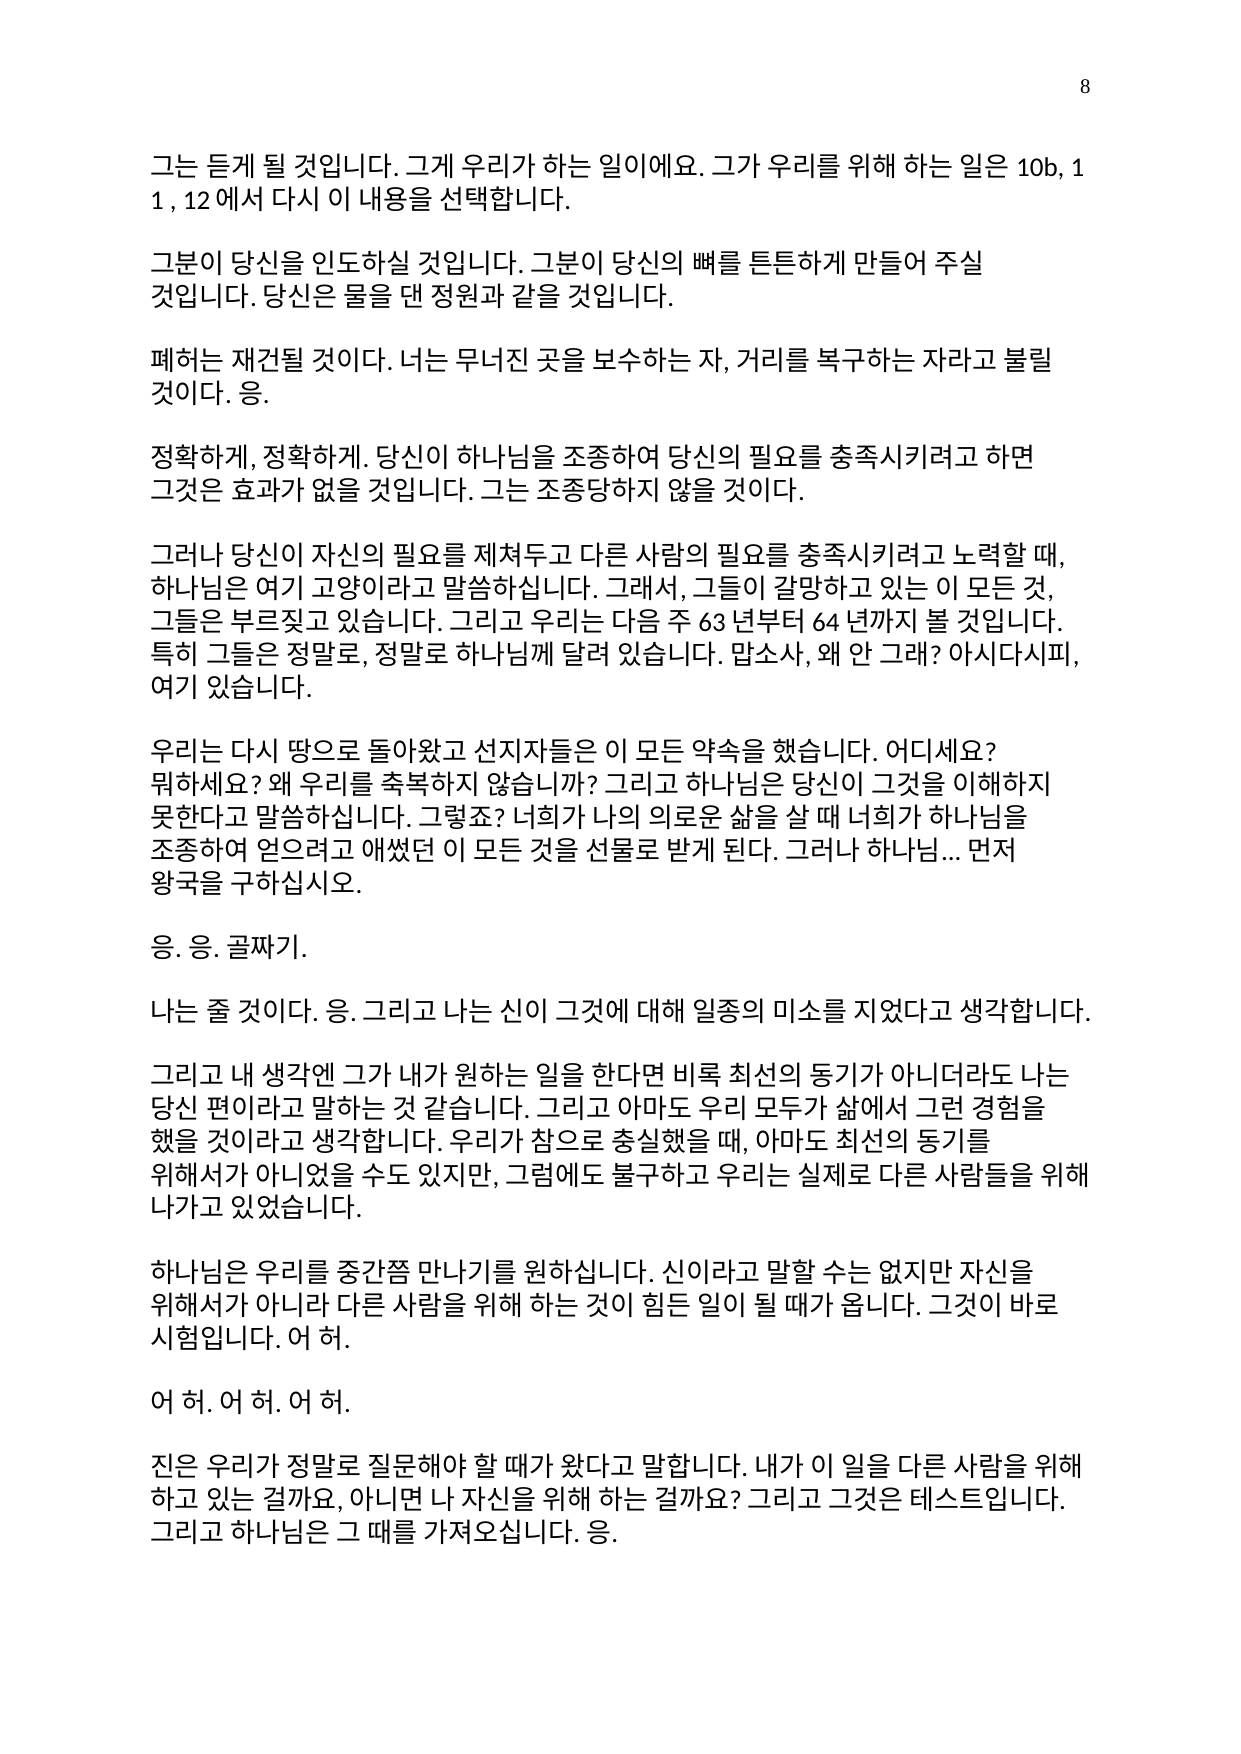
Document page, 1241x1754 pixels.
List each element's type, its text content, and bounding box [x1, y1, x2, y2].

text 어 허. 어 허. 어 허. [150, 1386, 1090, 1419]
text 그는 듣게 될 것입니다. 그게 우리가 하는 일이에요. 그가 우리를 위해 하는 일은 10b, 11 , 12에서 다시 이 내용을 선택합니다. [150, 150, 1090, 216]
text 그러나 당신이 자신의 필요를 제쳐두고 다른 사람의 필요를 충족시키려고 노력할 때, 하나님은 여기 고양이라고 말씀하십니다. 그래서, 그들이 갈망하고 있는 이 모든 것, 그들은 부르짖고 있습니다. 그리고 우리는 다음 주 63년부터 64년까지 볼 것입니다. 특히 그들은 정말로, 정말로 하나님께 달려 있습니다. 맙소사, 왜 안 그래? 아시다시피, 여기 있습니다. [150, 539, 1090, 704]
text 우리는 다시 땅으로 돌아왔고 선지자들은 이 모든 약속을 했습니다. 어디세요? 뭐하세요? 왜 우리를 축복하지 않습니까? 그리고 하나님은 당신이 그것을 이해하지 못한다고 말씀하십니다. 그렇죠? 너희가 나의 의로운 삶을 살 때 너희가 하나님을 조종하여 얻으려고 애썼던 이 모든 것을 선물로 받게 된다. 그러나 하나님... 먼저 왕국을 구하십시오. [150, 735, 1090, 900]
text 응. 응. 골짜기. [150, 931, 1090, 964]
text 폐허는 재건될 것이다. 너는 무너진 곳을 보수하는 자, 거리를 복구하는 자라고 불릴 것이다. 응. [150, 344, 1090, 410]
text 정확하게, 정확하게. 당신이 하나님을 조종하여 당신의 필요를 충족시키려고 하면 그것은 효과가 없을 것입니다. 그는 조종당하지 않을 것이다. [150, 442, 1090, 508]
text 진은 우리가 정말로 질문해야 할 때가 왔다고 말합니다. 내가 이 일을 다른 사람을 위해 하고 있는 걸까요, 아니면 나 자신을 위해 하는 걸까요? 그리고 그것은 테스트입니다. 그리고 하나님은 그 때를 가져오십니다. 응. [150, 1450, 1090, 1549]
text 그분이 당신을 인도하실 것입니다. 그분이 당신의 뼈를 튼튼하게 만들어 주실 것입니다. 당신은 물을 댄 정원과 같을 것입니다. [150, 247, 1090, 313]
text 하나님은 우리를 중간쯤 만나기를 원하십니다. 신이라고 말할 수는 없지만 자신을 위해서가 아니라 다른 사람을 위해 하는 것이 힘든 일이 될 때가 옵니다. 그것이 바로 시험입니다. 어 허. [150, 1256, 1090, 1355]
text 나는 줄 것이다. 응. 그리고 나는 신이 그것에 대해 일종의 미소를 지었다고 생각합니다. [150, 995, 1090, 1028]
text 그리고 내 생각엔 그가 내가 원하는 일을 한다면 비록 최선의 동기가 아니더라도 나는 당신 편이라고 말하는 것 같습니다. 그리고 아마도 우리 모두가 삶에서 그런 경험을 했을 것이라고 생각합니다. 우리가 참으로 충실했을 때, 아마도 최선의 동기를 위해서가 아니었을 수도 있지만, 그럼에도 불구하고 우리는 실제로 다른 사람들을 위해 나가고 있었습니다. [150, 1059, 1090, 1225]
